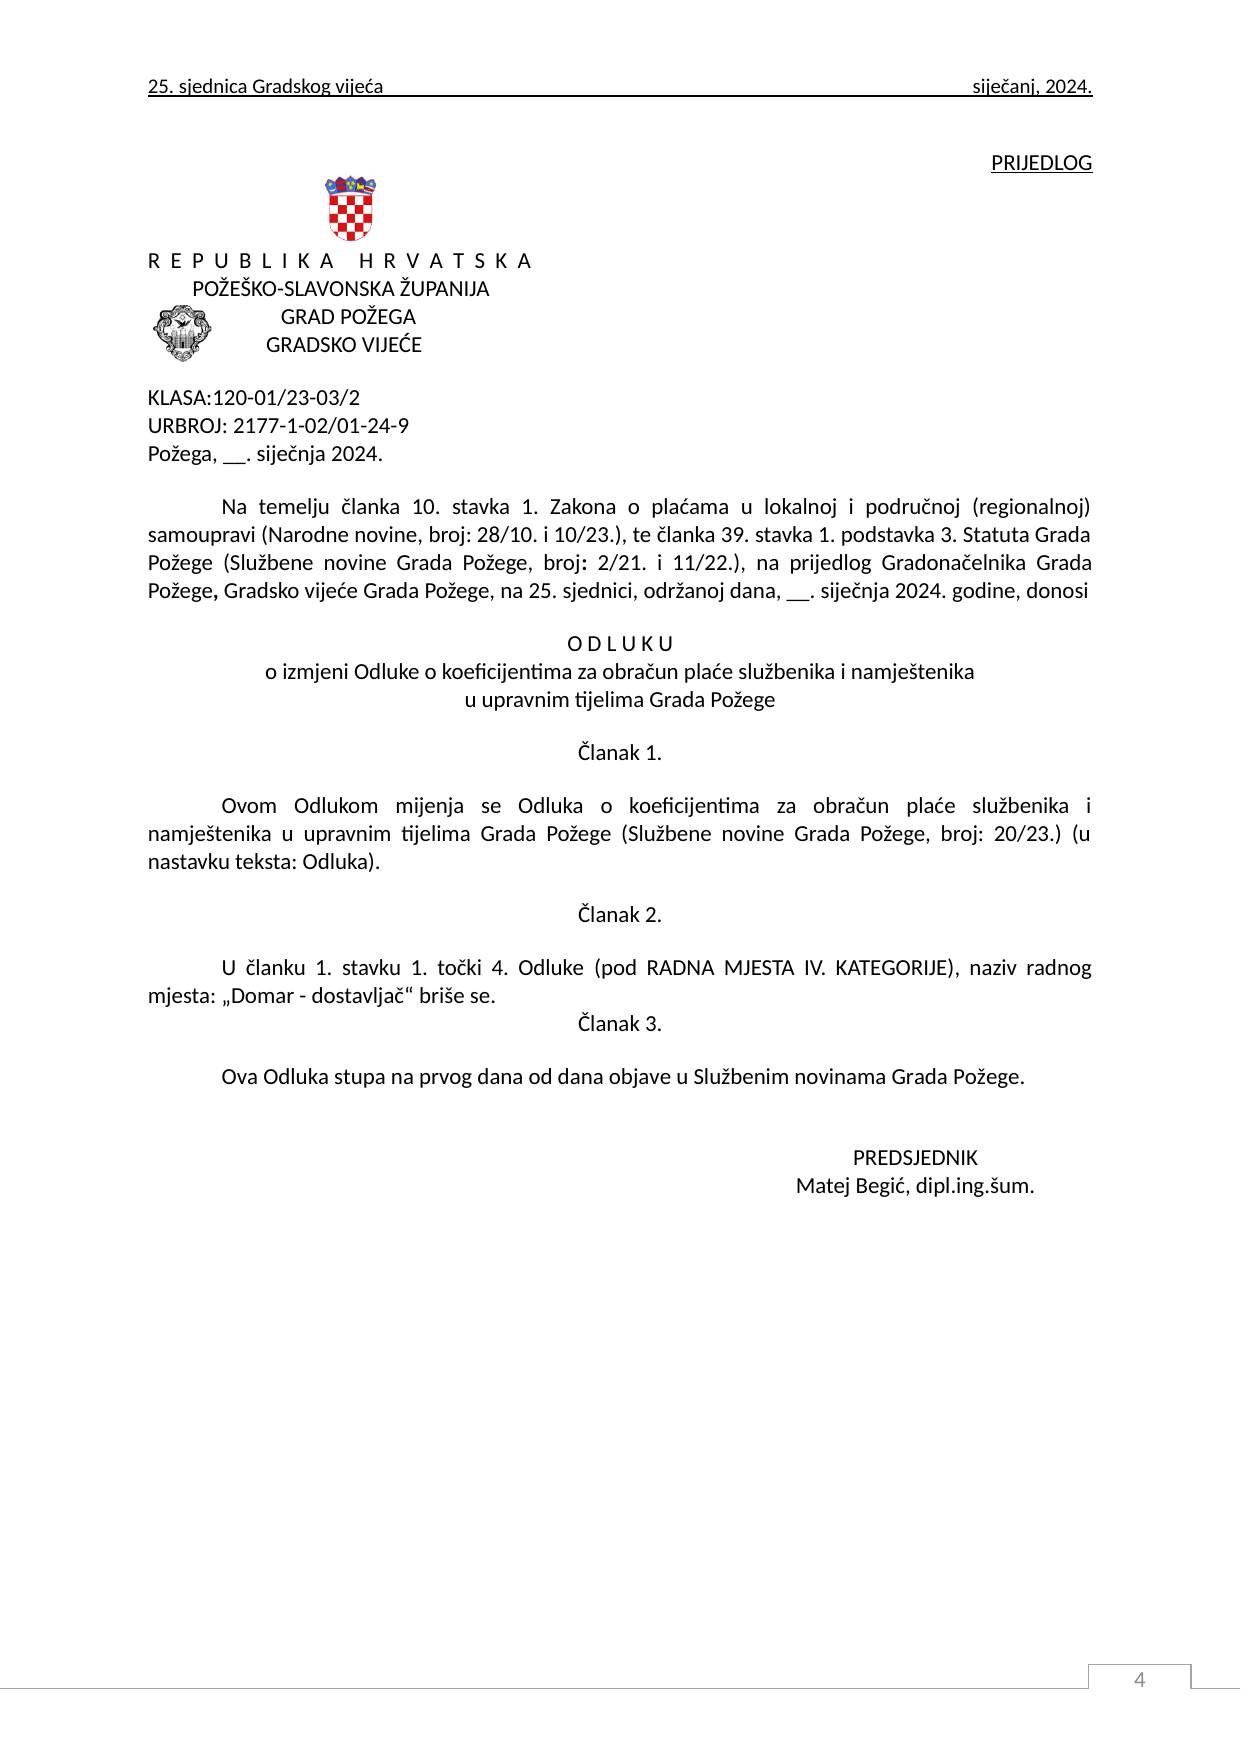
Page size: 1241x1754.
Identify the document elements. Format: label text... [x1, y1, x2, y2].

text POŽEŠKO-SLAVONSKA ŽUPANIJA [177, 274, 605, 302]
text PRIJEDLOG [148, 148, 1093, 176]
text Ova Odluka stupa na prvog dana od dana objave u Službenim novinama Grada Požege. [148, 1062, 1093, 1090]
text R E P U B L I K A H R V A T S K A [148, 246, 1093, 274]
picture [153, 305, 212, 362]
text PREDSJEDNIK [738, 1143, 1093, 1171]
text Požega, __. siječnja 2024. [148, 439, 1093, 467]
text Članak 1. [148, 738, 1093, 766]
text O D L U K U [148, 629, 1093, 657]
text u upravnim tijelima Grada Požege [148, 685, 1093, 713]
text URBROJ: 2177-1-02/01-24-9 [148, 411, 1093, 439]
text Ovom Odlukom mijenja se Odluka o koeficijentima za obračun plaće službenika i namještenika u upravnim tijelima Grada Požege (Službene novine Grada Požege, broj: 20/23.) (u nastavku teksta: Odluka). [148, 791, 1093, 875]
text U članku 1. stavku 1. točki 4. Odluke (pod RADNA MJESTA IV. KATEGORIJE), naziv radnog mjesta: „Domar - dostavljač“ briše se. [148, 953, 1093, 1009]
text Matej Begić, dipl.ing.šum. [738, 1171, 1093, 1199]
text Članak 2. [148, 900, 1093, 928]
text o izmjeni Odluke o koeficijentima za obračun plaće službenika i namještenika [148, 657, 1093, 685]
text Na temelju članka 10. stavka 1. Zakona o plaćama u lokalnoj i područnoj (regionalnoj) samoupravi (Narodne novine, broj: 28/10. i 10/23.), te članka 39. stavka 1. podstavka 3. Statuta Grada Požege (Službene novine Grada Požege, broj: 2/21. i 11/22.), na prijedlog Gradonačelnika Grada Požege, Gradsko vijeće Grada Požege, na 25. sjednici, održanoj dana, __. siječnja 2024. godine, donosi [148, 492, 1093, 604]
text GRAD POŽEGA [148, 302, 605, 330]
text GRADSKO VIJEĆE [212, 330, 605, 358]
text Članak 3. [148, 1009, 1093, 1037]
picture [324, 175, 377, 241]
text KLASA:120-01/23-03/2 [148, 383, 1093, 411]
